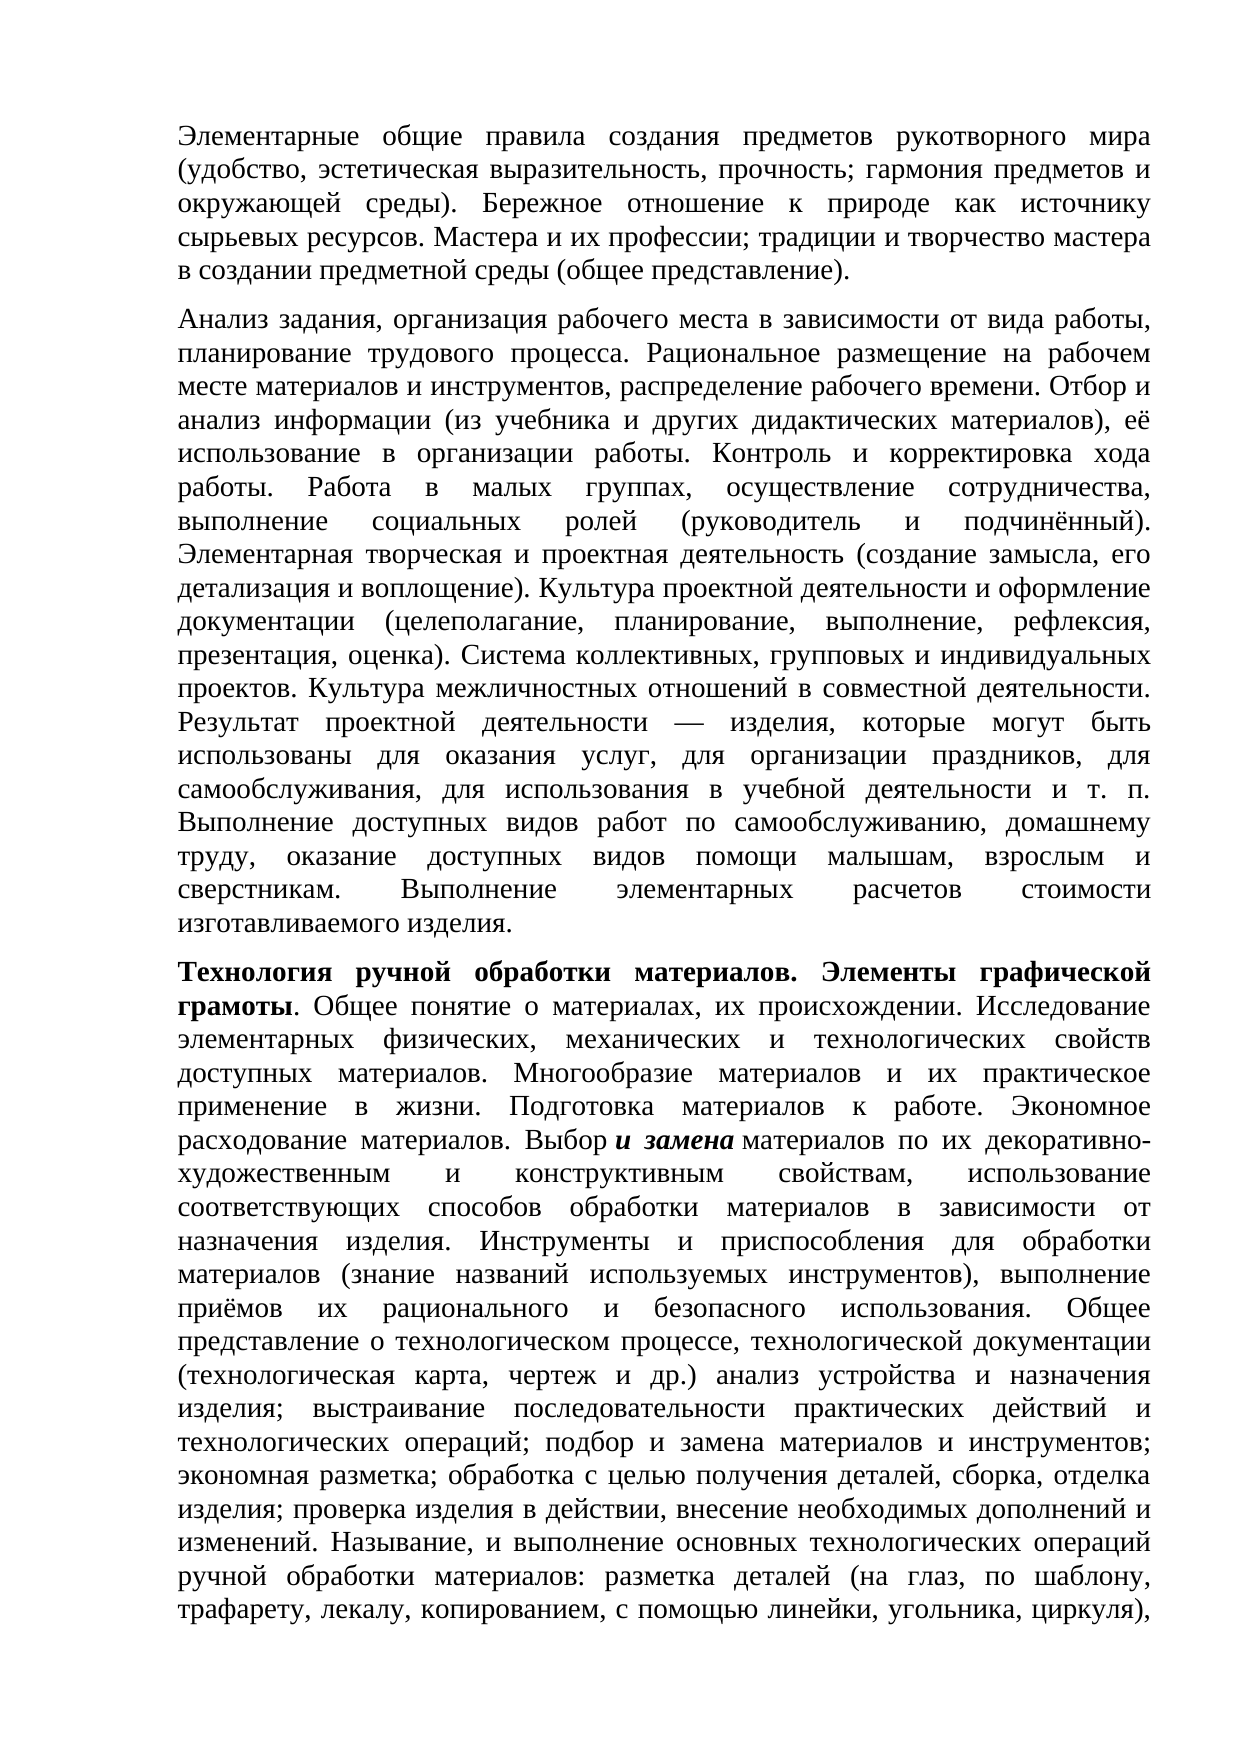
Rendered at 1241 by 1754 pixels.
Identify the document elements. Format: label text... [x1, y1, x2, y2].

text Анализ задания, организация рабочего места в зависимости от вида работы, планирование трудового процесса. Рациональное размещение на рабочем месте материалов и инструментов, распределение рабочего времени. Отбор и анализ информации (из учебника и других дидактических материалов), её использование в организации работы. Контроль и корректировка хода работы. Работа в малых группах, осуществление сотрудничества, выполнение социальных ролей (руководитель и подчинённый). Элементарная творческая и проектная деятельность (создание замысла, его детализация и воплощение). Культура проектной деятельности и оформление документации (целеполагание, планирование, выполнение, рефлексия, презентация, оценка). Система коллективных, групповых и индивидуальных проектов. Культура межличностных отношений в совместной деятельности. Результат проектной деятельности — изделия, которые могут быть использованы для оказания услуг, для организации праздников, для самообслуживания, для использования в учебной деятельности и т. п. Выполнение доступных видов работ по самообслуживанию, домашнему труду, оказание доступных видов помощи малышам, взрослым и сверстникам. Выполнение элементарных расчетов стоимости изготавливаемого изделия. [177, 301, 1152, 939]
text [177, 954, 1152, 1625]
text Элементарные общие правила создания предметов рукотворного мира (удобство, эстетическая выразительность, прочность; гармония предметов и окружающей среды). Бережное отношение к природе как источнику сырьевых ресурсов. Мастера и их профессии; традиции и творчество мастера в создании предметной среды (общее представление). [177, 118, 1152, 286]
